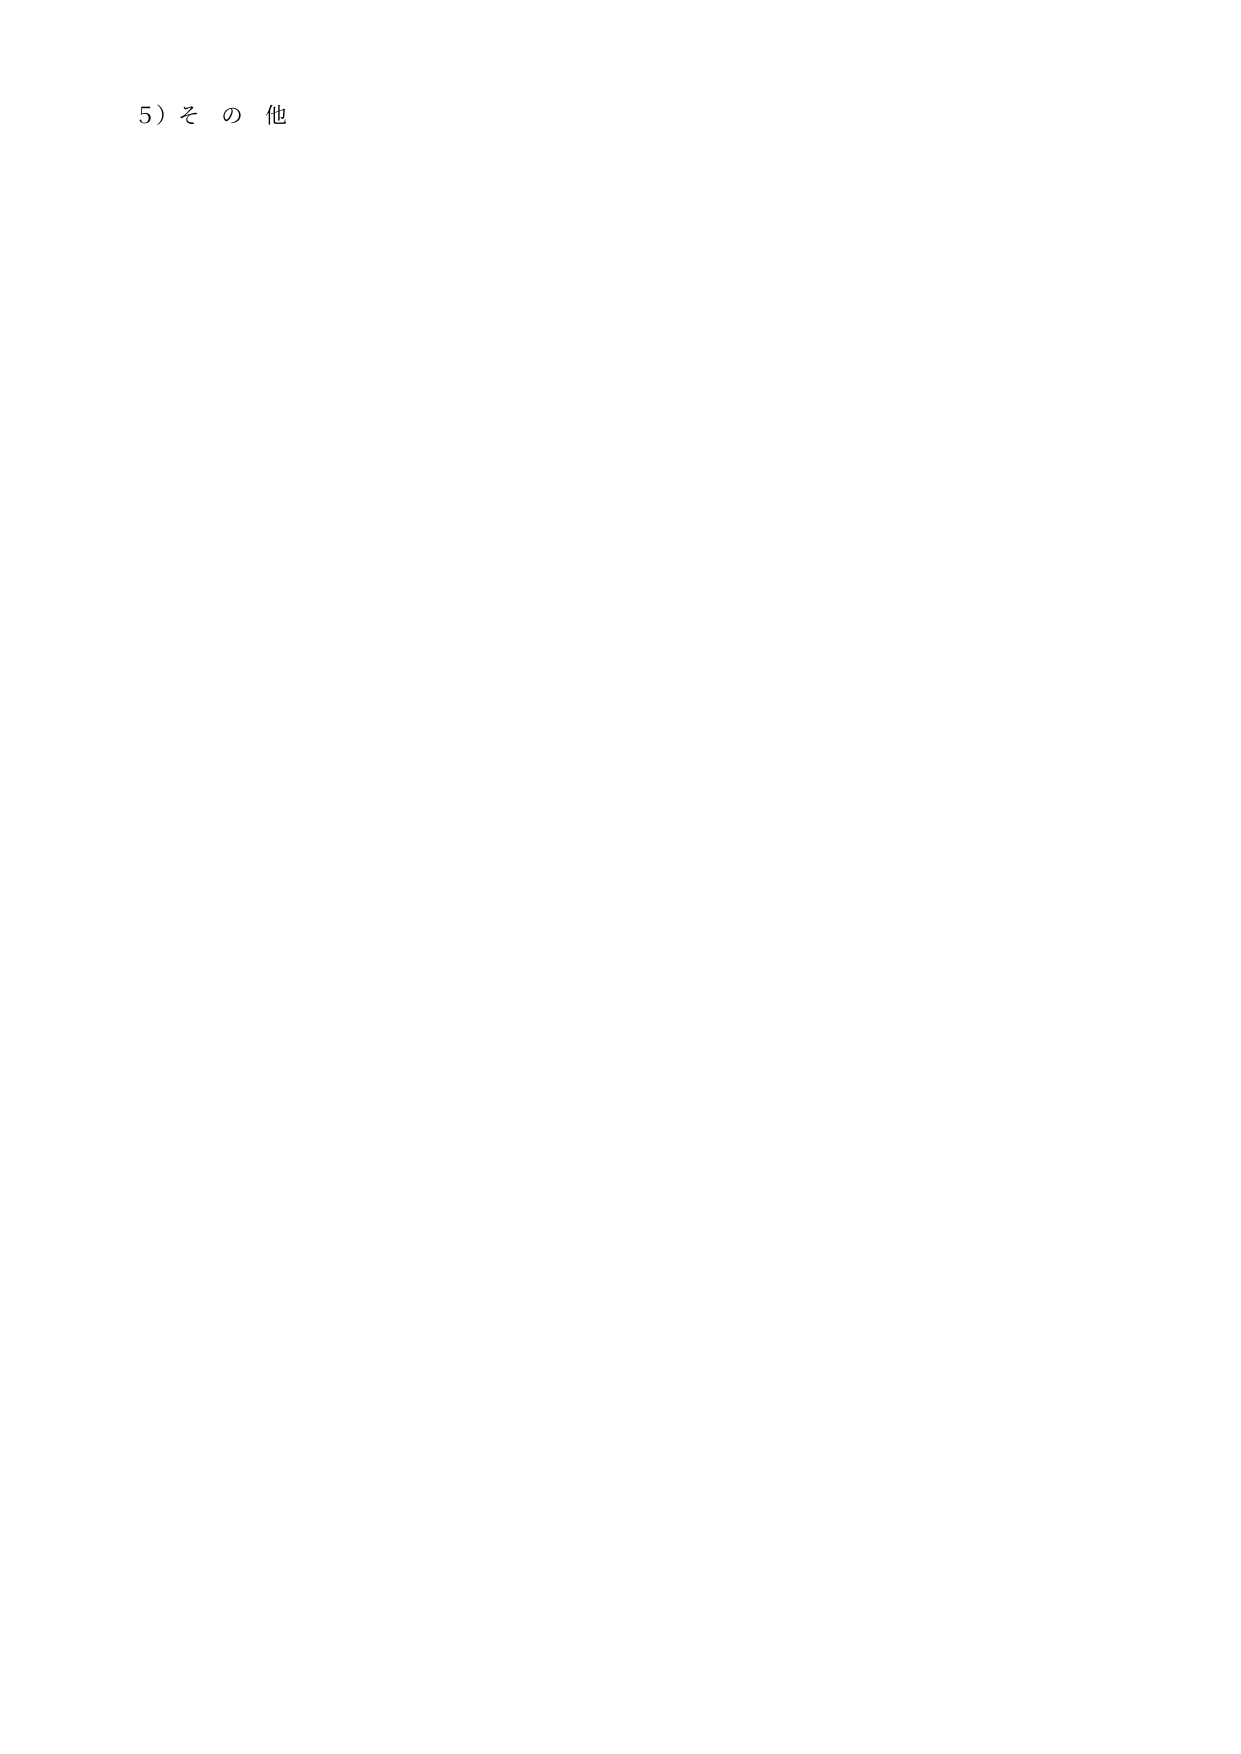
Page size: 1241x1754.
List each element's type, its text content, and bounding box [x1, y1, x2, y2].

text ５）その他 [134, 103, 1128, 128]
